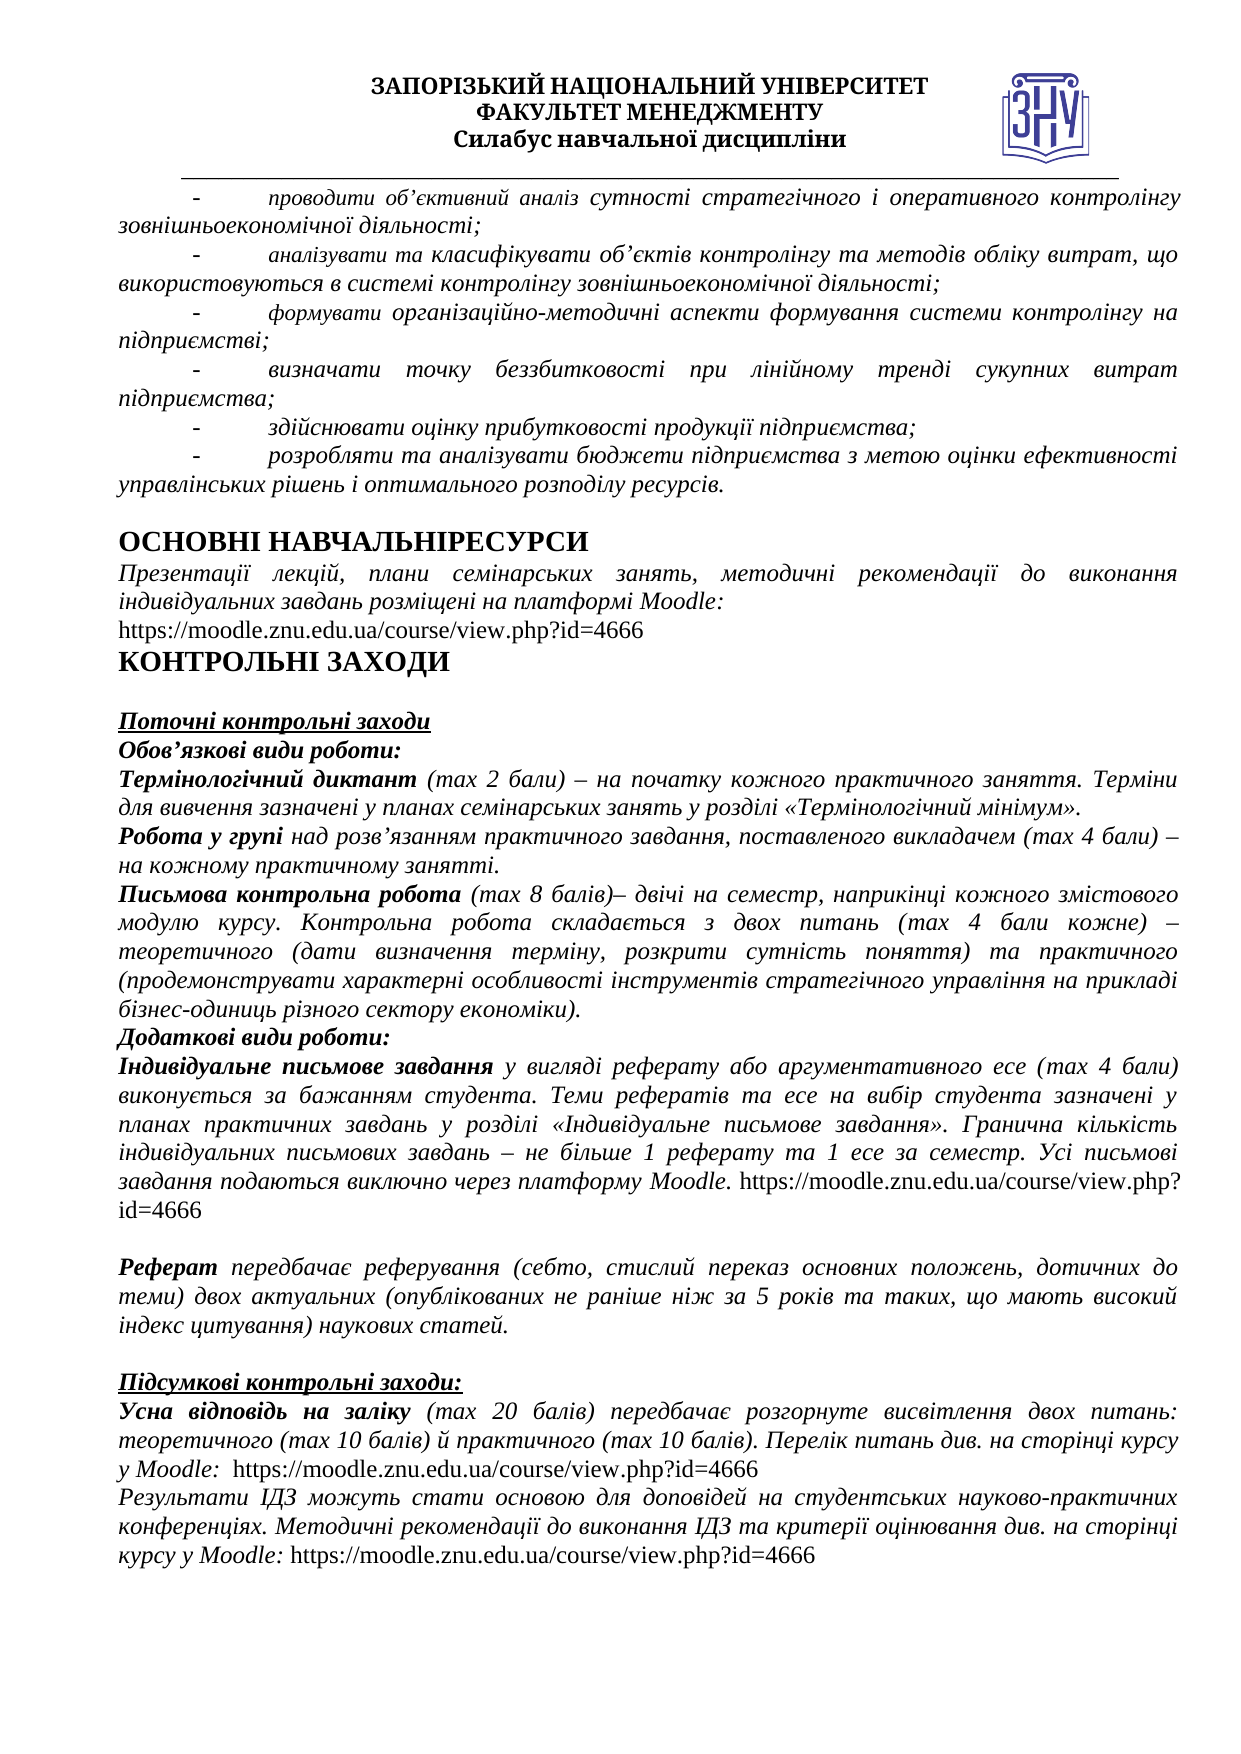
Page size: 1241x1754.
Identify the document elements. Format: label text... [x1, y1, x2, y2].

text Термінологічний диктант (max 2 бали) – на початку кожного практичного заняття. Терміни для вивчення зазначені у планах семінарських занять у розділі «Термінологічний мінімум». [118, 764, 1181, 821]
list аналізувати та класифікувати об’єктів контролінгу та методів обліку витрат, що використовуються в системі контролінгу зовнішньоекономічної діяльності; [118, 239, 1181, 297]
list формувати організаційно-методичні аспекти формування системи контролінгу на підприємстві; [118, 297, 1181, 354]
text Поточні контрольні заходи [118, 706, 1181, 735]
text Письмова контрольна робота (max 8 балів)– двічі на семестр, наприкінці кожного змістового модулю курсу. Контрольна робота складається з двох питань (max 4 бали кожне) – теоретичного (дати визначення терміну, розкрити сутність поняття) та практичного (продемонструвати характерні особливості інструментів стратегічного управління на прикладі бізнес-одиниць різного сектору економіки). [118, 879, 1181, 1022]
list розробляти та аналізувати бюджети підприємства з метою оцінки ефективності управлінських рішень і оптимального розподілу ресурсів. [118, 440, 1181, 498]
text Реферат передбачає реферування (себто, стислий переказ основних положень, дотичних до теми) двох актуальних (опублікованих не раніше ніж за 5 років та таких, що мають високий індекс цитування) наукових статей. [118, 1252, 1181, 1339]
picture [1002, 73, 1090, 164]
list проводити об’єктивний аналіз сутності стратегічного і оперативного контролінгу зовнішньоекономічної діяльності; [118, 182, 1181, 239]
text https://moodle.znu.edu.ua/course/view.php?id=4666 [118, 615, 1181, 644]
text Індивідуальне письмове завдання у вигляді реферату або аргументативного есе (max 4 бали) виконується за бажанням студента. Теми рефератів та есе на вибір студента зазначені у планах практичних завдань у розділі «Індивідуальне письмове завдання». Гранична кількість індивідуальних письмових завдань – не більше 1 реферату та 1 есе за семестр. Усі письмові завдання подаються виключно через платформу Moodle. https://moodle.znu.edu.ua/course/view.php?id=4666 [118, 1051, 1181, 1224]
text КОНТРОЛЬНІ ЗАХОДИ [118, 644, 1181, 677]
list здійснювати оцінку прибутковості продукції підприємства; [118, 412, 1181, 440]
text Презентації лекцій, плани семінарських занять, методичні рекомендації до виконання індивідуальних завдань розміщені на платформі Moodle: [118, 558, 1181, 615]
text Робота у групі над розв’язанням практичного завдання, поставленого викладачем (max 4 бали) – на кожному практичному занятті. [118, 821, 1181, 879]
list визначати точку беззбитковості при лінійному тренді сукупних витрат підприємства; [118, 354, 1181, 412]
text Додаткові види роботи: [118, 1022, 1181, 1051]
text Підсумкові контрольні заходи: [118, 1367, 1181, 1396]
text Усна відповідь на заліку (max 20 балів) передбачає розгорнуте висвітлення двох питань: теоретичного (max 10 балів) й практичного (max 10 балів). Перелік питань див. на сторінці курсу у Moodle: https://moodle.znu.edu.ua/course/view.php?id=4666 [118, 1396, 1181, 1482]
text ОСНОВНІ НАВЧАЛЬНІРЕСУРСИ [118, 524, 1181, 558]
text Результати ІДЗ можуть стати основою для доповідей на студентських науково-практичних конференціях. Методичні рекомендації до виконання ІДЗ та критерії оцінювання див. на сторінці курсу у Moodle: https://moodle.znu.edu.ua/course/view.php?id=4666 [118, 1482, 1181, 1569]
text Обов’язкові види роботи: [118, 735, 1181, 764]
